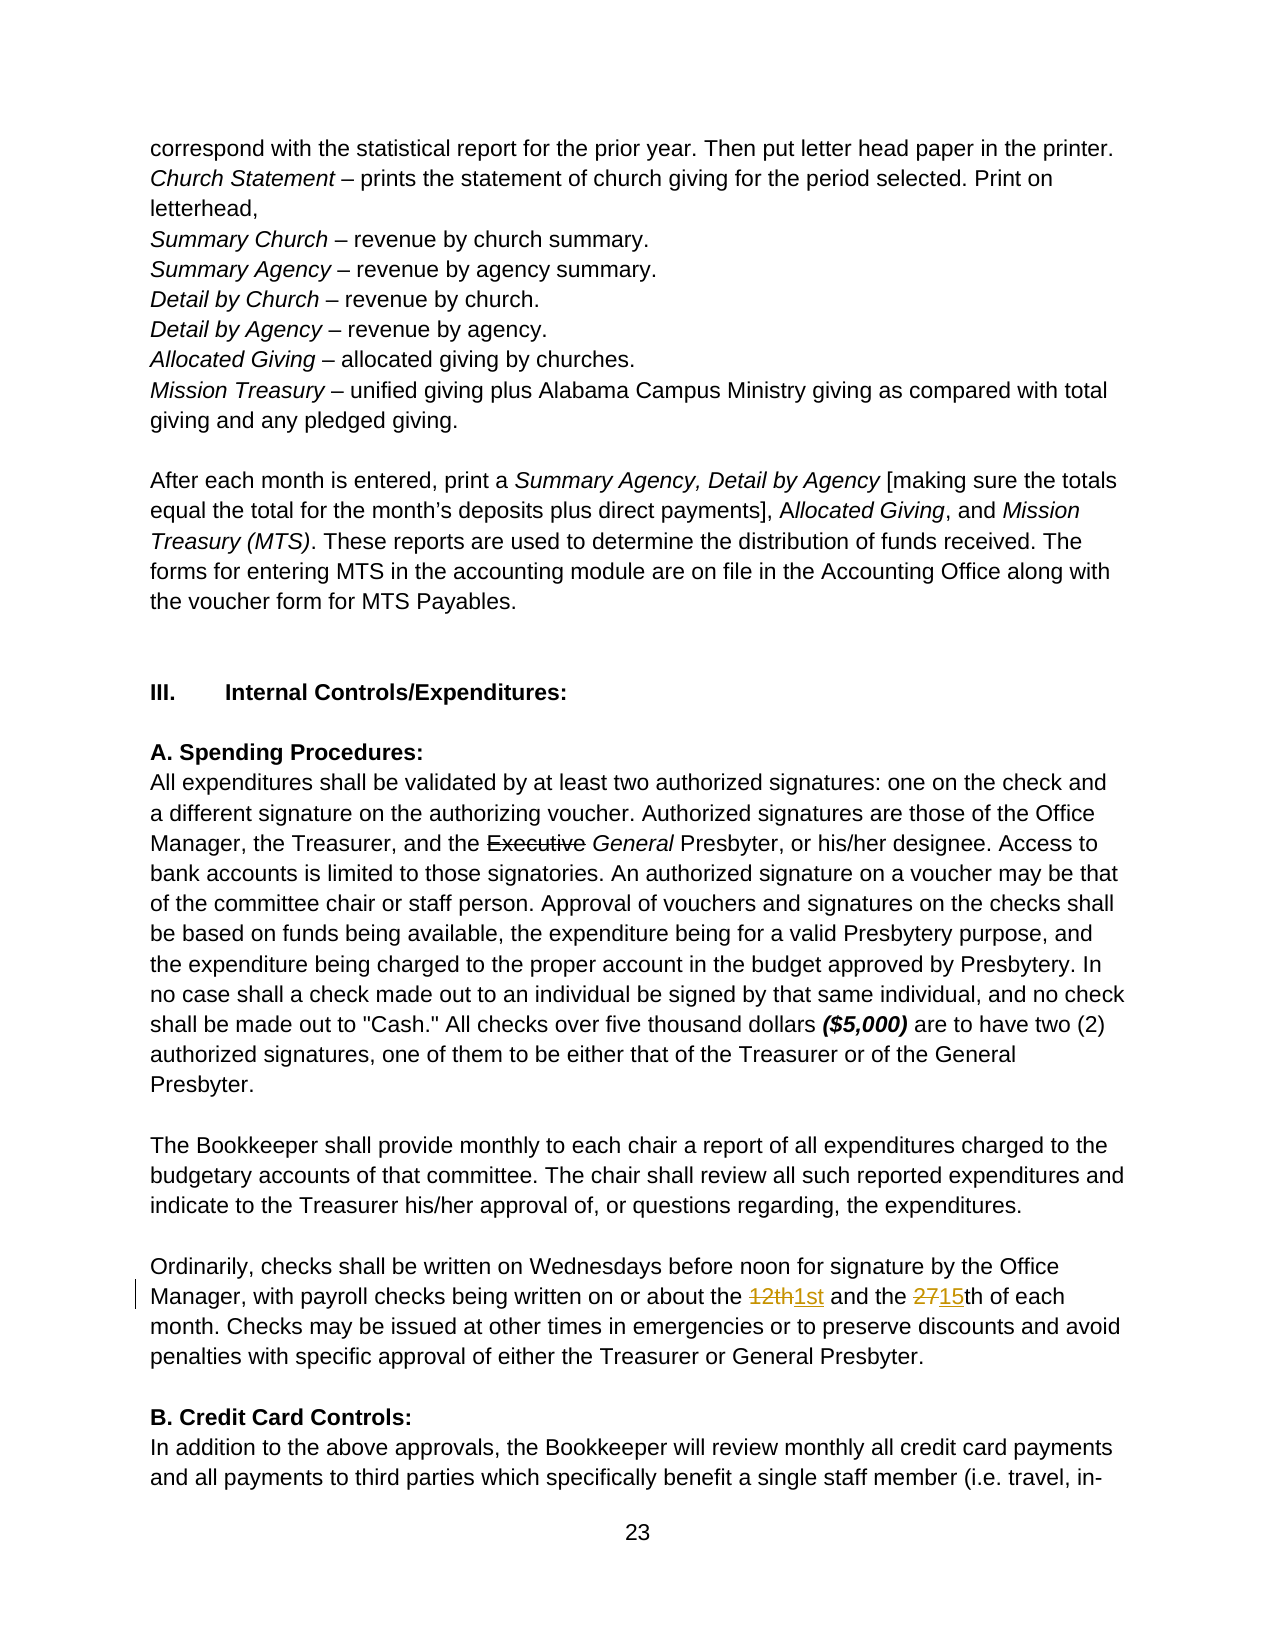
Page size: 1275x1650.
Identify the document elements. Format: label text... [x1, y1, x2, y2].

text Mission Treasury – unified giving plus Alabama Campus Ministry giving as compared with total giving and any pledged giving. [150, 377, 1125, 433]
text Detail by Agency – revenue by agency. [150, 316, 1125, 343]
text Detail by Church – revenue by church. [150, 286, 1125, 312]
text All expenditures shall be validated by at least two authorized signatures: one on the check and a different signature on the authorizing voucher. Authorized signatures are those of the Office Manager, the Treasurer, and the Executive General Presbyter, or his/her designee. Access to bank accounts is limited to those signatories. An authorized signature on a voucher may be that of the committee chair or staff person. Approval of vouchers and signatures on the checks shall be based on funds being available, the expenditure being for a valid Presbytery purpose, and the expenditure being charged to the proper account in the budget approved by Presbytery. In no case shall a check made out to an individual be signed by that same individual, and no check shall be made out to "Cash." All checks over five thousand dollars ($5,000) are to have two (2) authorized signatures, one of them to be either that of the Treasurer or of the General Presbyter. [150, 769, 1125, 1098]
text The Bookkeeper shall provide monthly to each chair a report of all expenditures charged to the budgetary accounts of that committee. The chair shall review all such reported expenditures and indicate to the Treasurer his/her approval of, or questions regarding, the expenditures. [150, 1132, 1125, 1219]
text A. Spending Procedures: [150, 739, 1125, 766]
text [150, 135, 1125, 161]
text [150, 1434, 1125, 1491]
text Church Statement – prints the statement of church giving for the period selected. Print on letterhead, [150, 165, 1125, 222]
text Summary Agency – revenue by agency summary. [150, 256, 1125, 282]
text Allocated Giving – allocated giving by churches. [150, 346, 1125, 373]
text Ordinarily, checks shall be written on Wednesdays before noon for signature by the Office Manager, with payroll checks being written on or about the and the th of each month. Checks may be issued at other times in emergencies or to preserve discounts and avoid penalties with specific approval of either the Treasurer or General Presbyter. [150, 1253, 1125, 1370]
text III. Internal Controls/Expenditures: [150, 679, 1125, 705]
text Summary Church – revenue by church summary. [150, 226, 1125, 252]
text B. Credit Card Controls: [150, 1404, 1125, 1430]
text After each month is entered, print a Summary Agency, Detail by Agency [making sure the totals equal the total for the month’s deposits plus direct payments], Allocated Giving, and Mission Treasury (MTS). These reports are used to determine the distribution of funds received. The forms for entering MTS in the accounting module are on file in the Accounting Office along with the voucher form for MTS Payables. [150, 467, 1125, 614]
